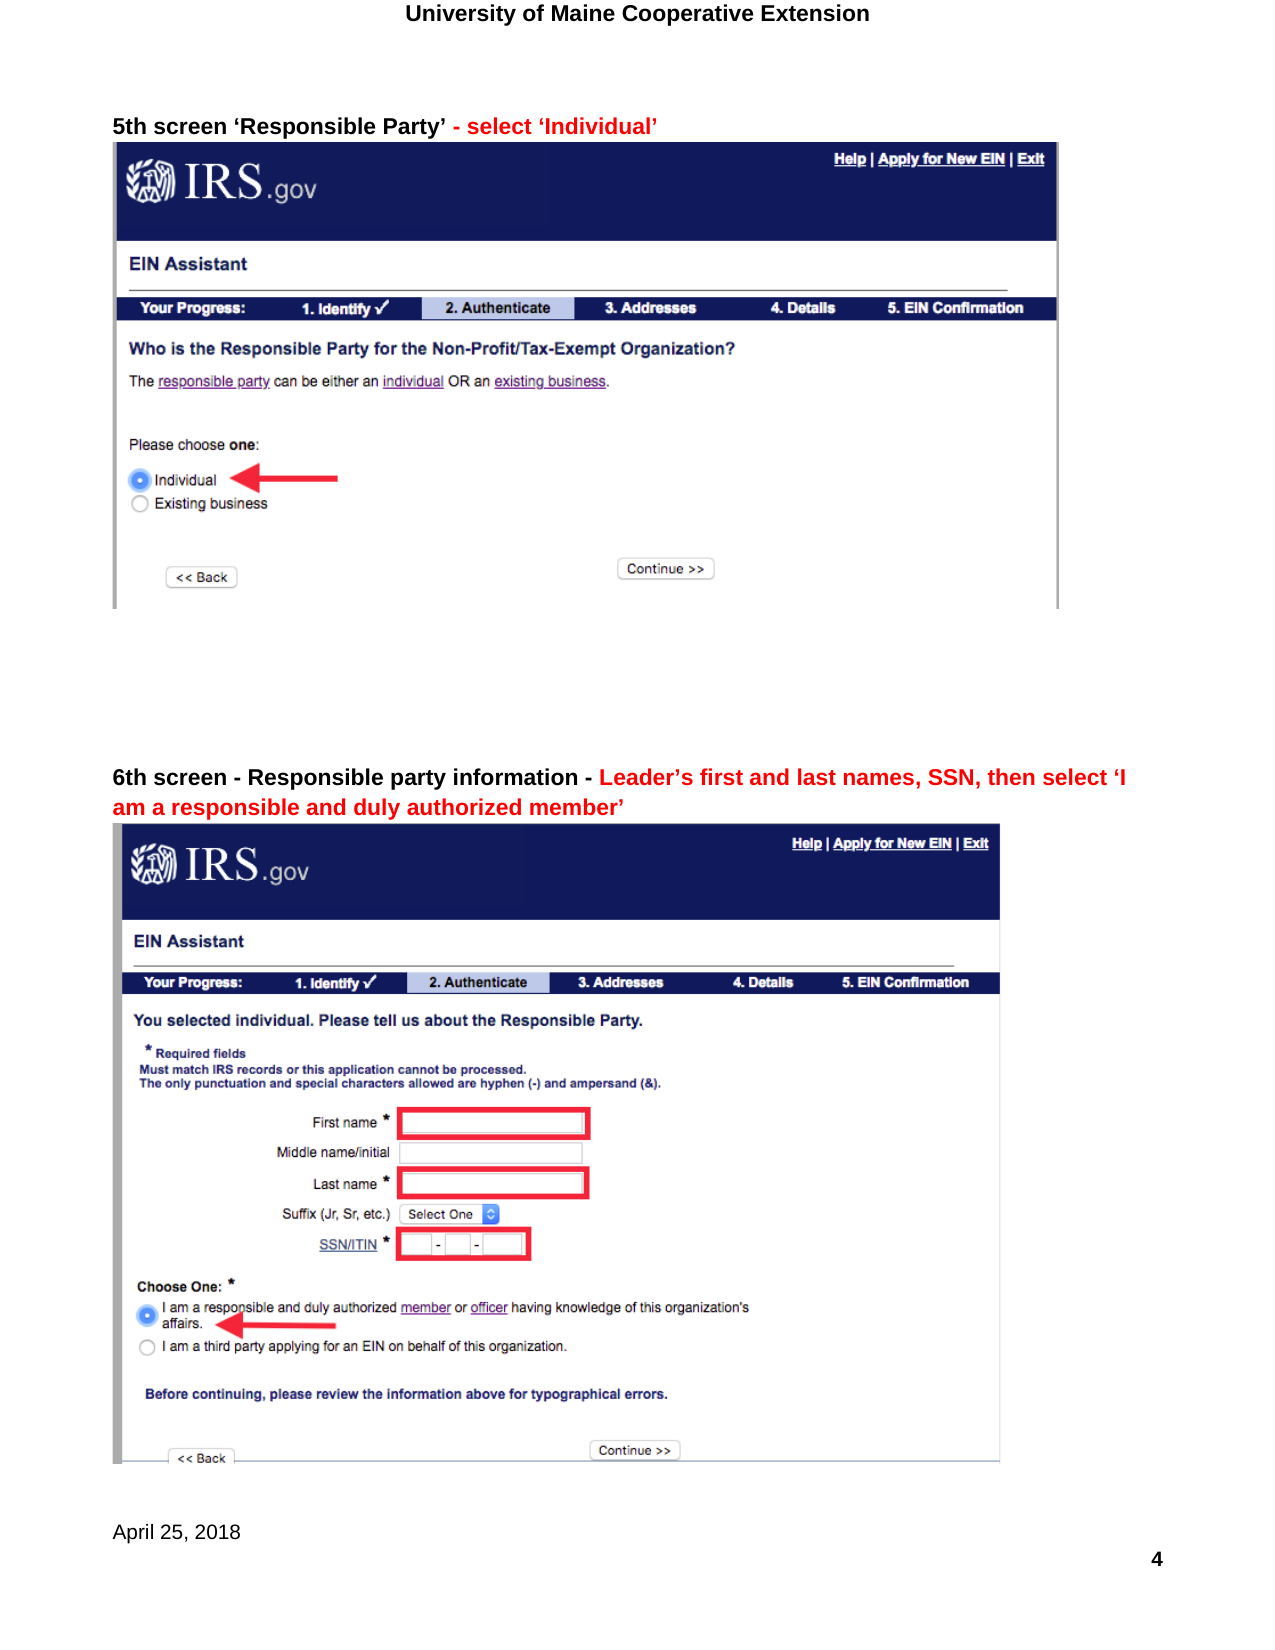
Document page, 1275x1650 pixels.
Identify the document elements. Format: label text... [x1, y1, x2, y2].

picture [112, 142, 1059, 609]
text 6th screen - Responsible party information - Leader’s first and last names, SSN, then select ‘I am a responsible and duly authorized member’ [112, 763, 1162, 820]
picture [112, 823, 1001, 1464]
text 5th screen ‘Responsible Party’ - select ‘Individual’ [112, 113, 1162, 139]
